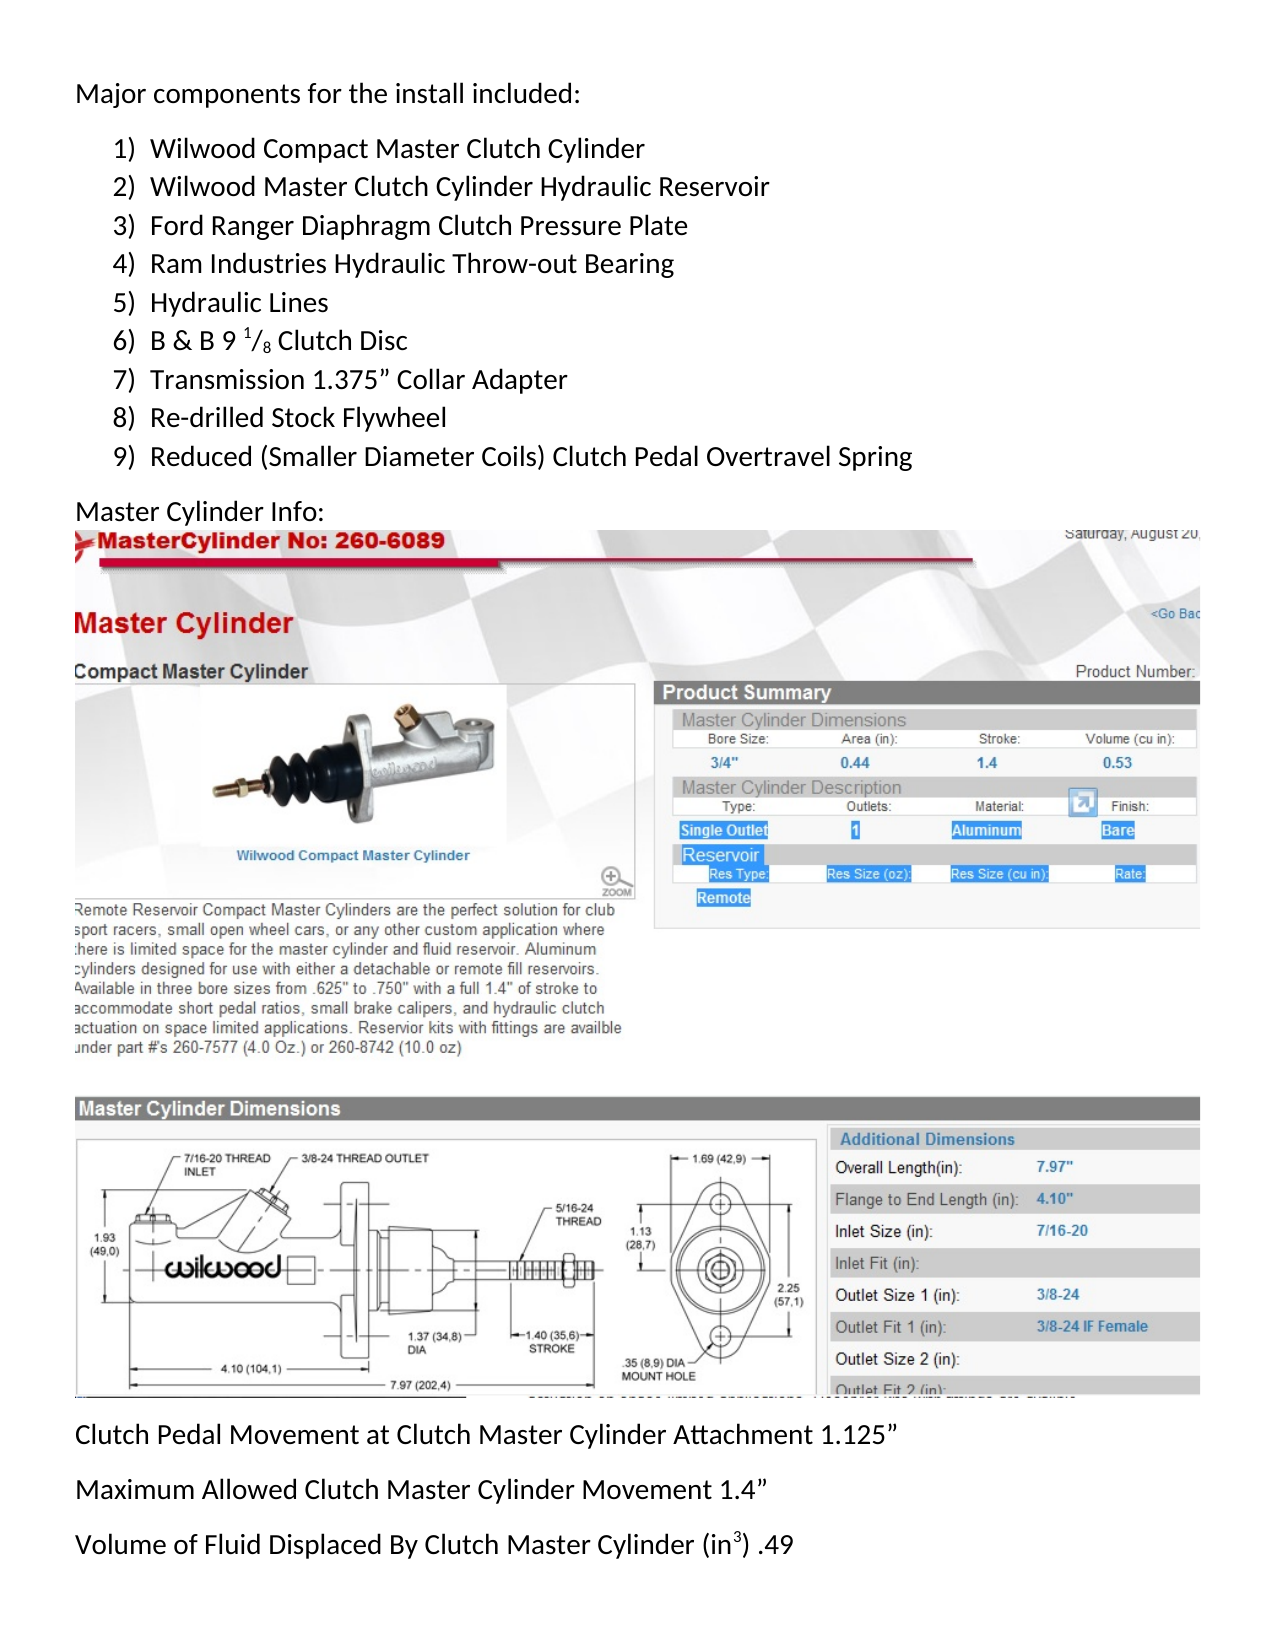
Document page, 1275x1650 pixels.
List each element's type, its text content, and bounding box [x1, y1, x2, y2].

list Reduced (Smaller Diameter Coils) Clutch Pedal Overtravel Spring [112, 438, 1200, 473]
list B & B 9 1/8 Clutch Disc [112, 322, 1200, 358]
list Wilwood Master Clutch Cylinder Hydraulic Reservoir [112, 168, 1200, 204]
list Ram Industries Hydraulic Throw-out Bearing [112, 245, 1200, 281]
list Wilwood Compact Master Clutch Cylinder [112, 130, 1200, 166]
text Major components for the install included: [75, 75, 1200, 111]
text Master Cylinder Info: [75, 493, 1200, 530]
text Maximum Allowed Clutch Master Cylinder Movement 1.4” [75, 1471, 1200, 1507]
list Ford Ranger Diaphragm Clutch Pressure Plate [112, 207, 1200, 243]
list Hydraulic Lines [112, 284, 1200, 319]
text Volume of Fluid Displaced By Clutch Master Cylinder (in3) .49 [75, 1526, 1200, 1562]
list Transmission 1.375” Collar Adapter [112, 361, 1200, 396]
list Re-drilled Stock Flywheel [112, 399, 1200, 435]
text Clutch Pedal Movement at Clutch Master Cylinder Attachment 1.125” [75, 1416, 1200, 1452]
picture [75, 530, 1200, 1398]
